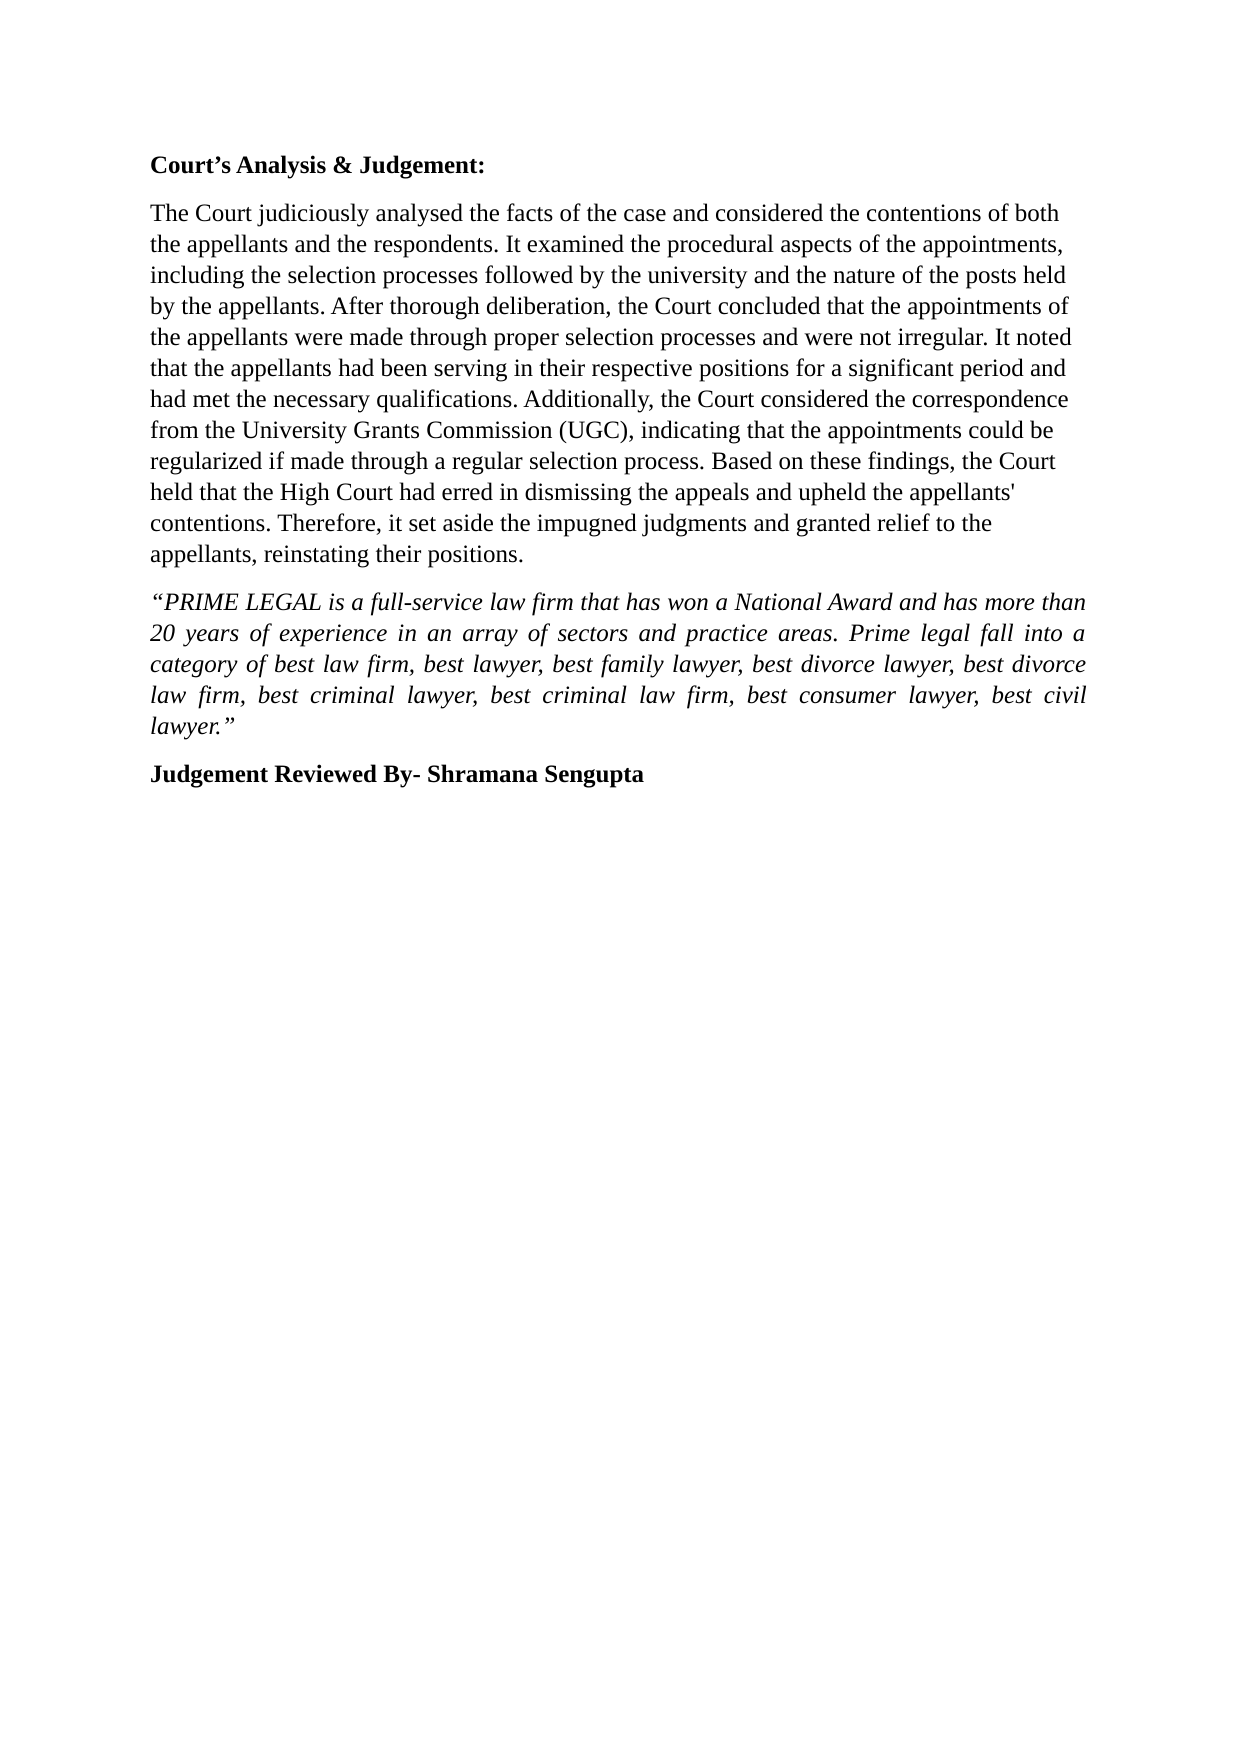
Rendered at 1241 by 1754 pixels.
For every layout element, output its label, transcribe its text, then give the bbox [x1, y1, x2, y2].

text Judgement Reviewed By- Shramana Sengupta [150, 759, 1090, 787]
text The Court judiciously analysed the facts of the case and considered the contentions of both the appellants and the respondents. It examined the procedural aspects of the appointments, including the selection processes followed by the university and the nature of the posts held by the appellants. After thorough deliberation, the Court concluded that the appointments of the appellants were made through proper selection processes and were not irregular. It noted that the appellants had been serving in their respective positions for a significant period and had met the necessary qualifications. Additionally, the Court considered the correspondence from the University Grants Commission (UGC), indicating that the appointments could be regularized if made through a regular selection process. Based on these findings, the Court held that the High Court had erred in dismissing the appeals and upheld the appellants' contentions. Therefore, it set aside the impugned judgments and granted relief to the appellants, reinstating their positions. [150, 198, 1090, 568]
text “PRIME LEGAL is a full-service law firm that has won a National Award and has more than 20 years of experience in an array of sectors and practice areas. Prime legal fall into a category of best law firm, best lawyer, best family lawyer, best divorce lawyer, best divorce law firm, best criminal lawyer, best criminal law firm, best consumer lawyer, best civil lawyer.” [150, 587, 1090, 740]
text Court’s Analysis & Judgement: [150, 150, 1090, 179]
